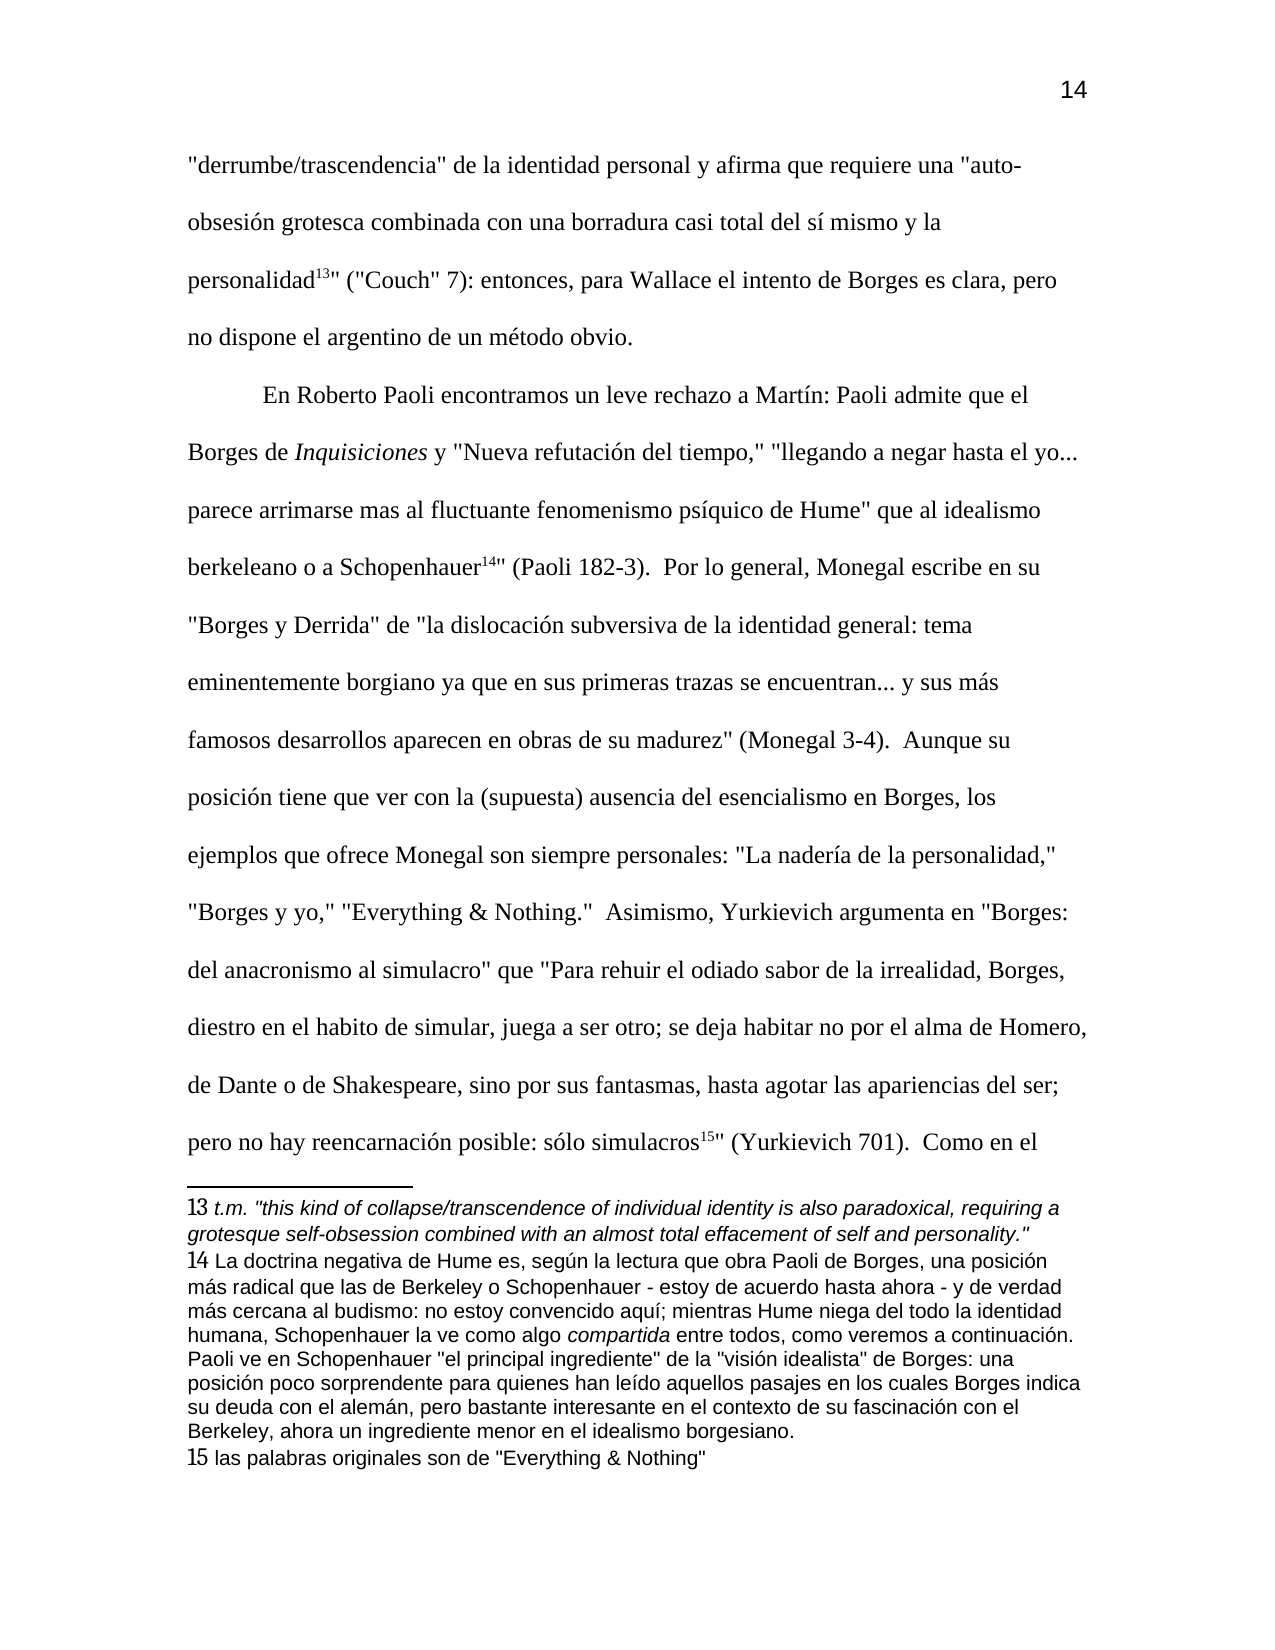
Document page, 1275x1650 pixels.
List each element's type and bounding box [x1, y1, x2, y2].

text [187, 380, 1087, 1156]
text [187, 150, 1087, 351]
